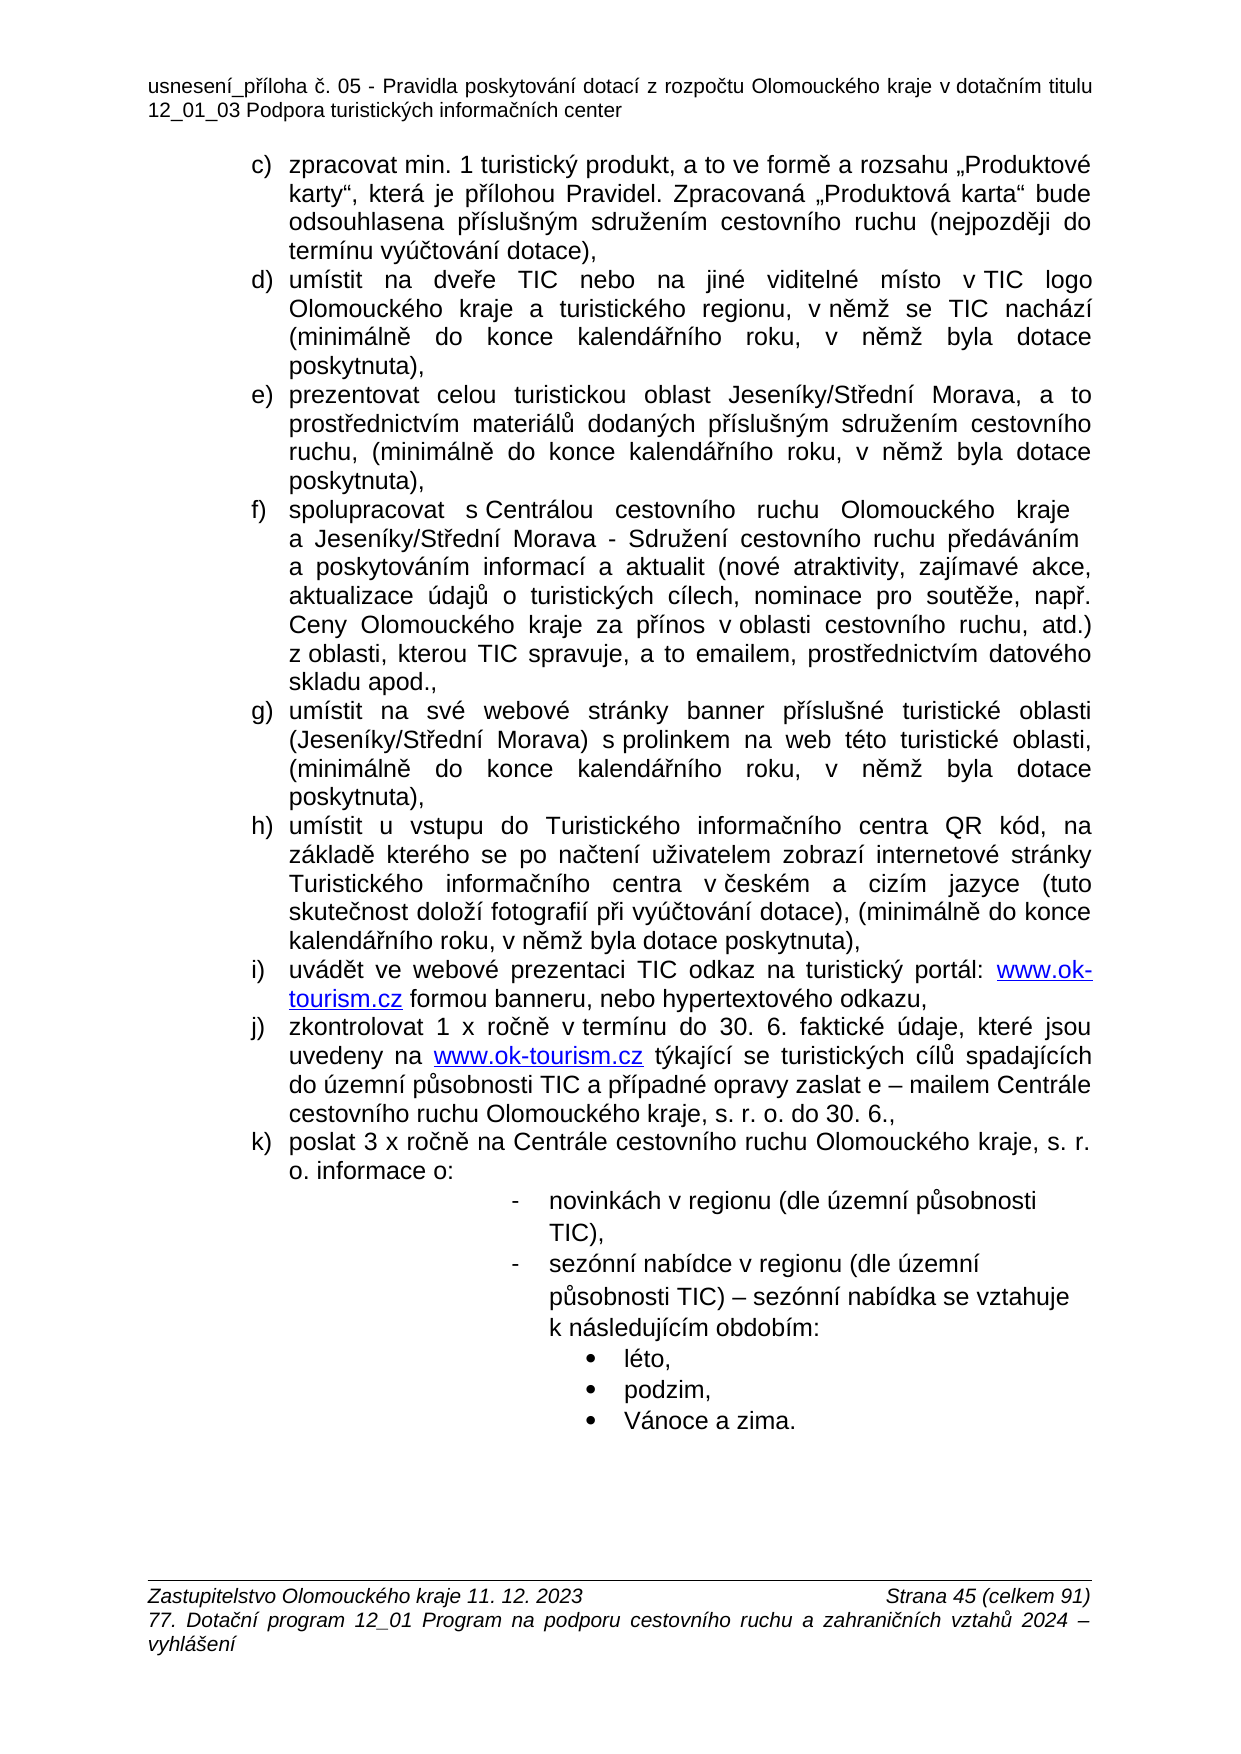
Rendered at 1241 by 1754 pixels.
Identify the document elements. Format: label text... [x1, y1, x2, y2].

list uvádět ve webové prezentaci TIC odkaz na turistický portál: www.ok-tourism.cz formou banneru, nebo hypertextového odkazu, [251, 955, 1092, 1012]
list léto, [586, 1343, 1092, 1372]
list umístit u vstupu do Turistického informačního centra QR kód, na základě kterého se po načtení uživatelem zobrazí internetové stránky Turistického informačního centra v českém a cizím jazyce (tuto skutečnost doloží fotografií při vyúčtování dotace), (minimálně do konce kalendářního roku, v němž byla dotace poskytnuta), [251, 811, 1092, 955]
list zpracovat min. 1 turistický produkt, a to ve formě a rozsahu „Produktové karty“, která je přílohou Pravidel. Zpracovaná „Produktová karta“ bude odsouhlasena příslušným sdružením cestovního ruchu (nejpozději do termínu vyúčtování dotace), [251, 150, 1092, 265]
list poslat 3 x ročně na Centrále cestovního ruchu Olomouckého kraje, s. r. o. informace o: [251, 1127, 1092, 1185]
list novinkách v regionu (dle územní působnosti TIC), [511, 1185, 1092, 1246]
list umístit na dveře TIC nebo na jiné viditelné místo v TIC logo Olomouckého kraje a turistického regionu, v němž se TIC nachází (minimálně do konce kalendářního roku, v němž byla dotace poskytnuta), [251, 265, 1092, 380]
list zkontrolovat 1 x ročně v termínu do 30. 6. faktické údaje, které jsou uvedeny na www.ok-tourism.cz týkající se turistických cílů spadajících do územní působnosti TIC a případné opravy zaslat e – mailem Centrále cestovního ruchu Olomouckého kraje, s. r. o. do 30. 6., [251, 1012, 1092, 1127]
list umístit na své webové stránky banner příslušné turistické oblasti (Jeseníky/Střední Morava) s prolinkem na web této turistické oblasti, (minimálně do konce kalendářního roku, v němž byla dotace poskytnuta), [251, 696, 1092, 811]
list sezónní nabídce v regionu (dle územní působnosti TIC) – sezónní nabídka se vztahuje k následujícím obdobím: [511, 1249, 1092, 1341]
list spolupracovat s Centrálou cestovního ruchu Olomouckého kraje a Jeseníky/Střední Morava - Sdružení cestovního ruchu předáváním a poskytováním informací a aktualit (nové atraktivity, zajímavé akce, aktualizace údajů o turistických cílech, nominace pro soutěže, např. Ceny Olomouckého kraje za přínos v oblasti cestovního ruchu, atd.) z oblasti, kterou TIC spravuje, a to emailem, prostřednictvím datového skladu apod., [251, 495, 1092, 696]
list podzim, [586, 1375, 1092, 1403]
list prezentovat celou turistickou oblast Jeseníky/Střední Morava, a to prostřednictvím materiálů dodaných příslušným sdružením cestovního ruchu, (minimálně do konce kalendářního roku, v němž byla dotace poskytnuta), [251, 380, 1092, 495]
list Vánoce a zima. [586, 1406, 1092, 1435]
